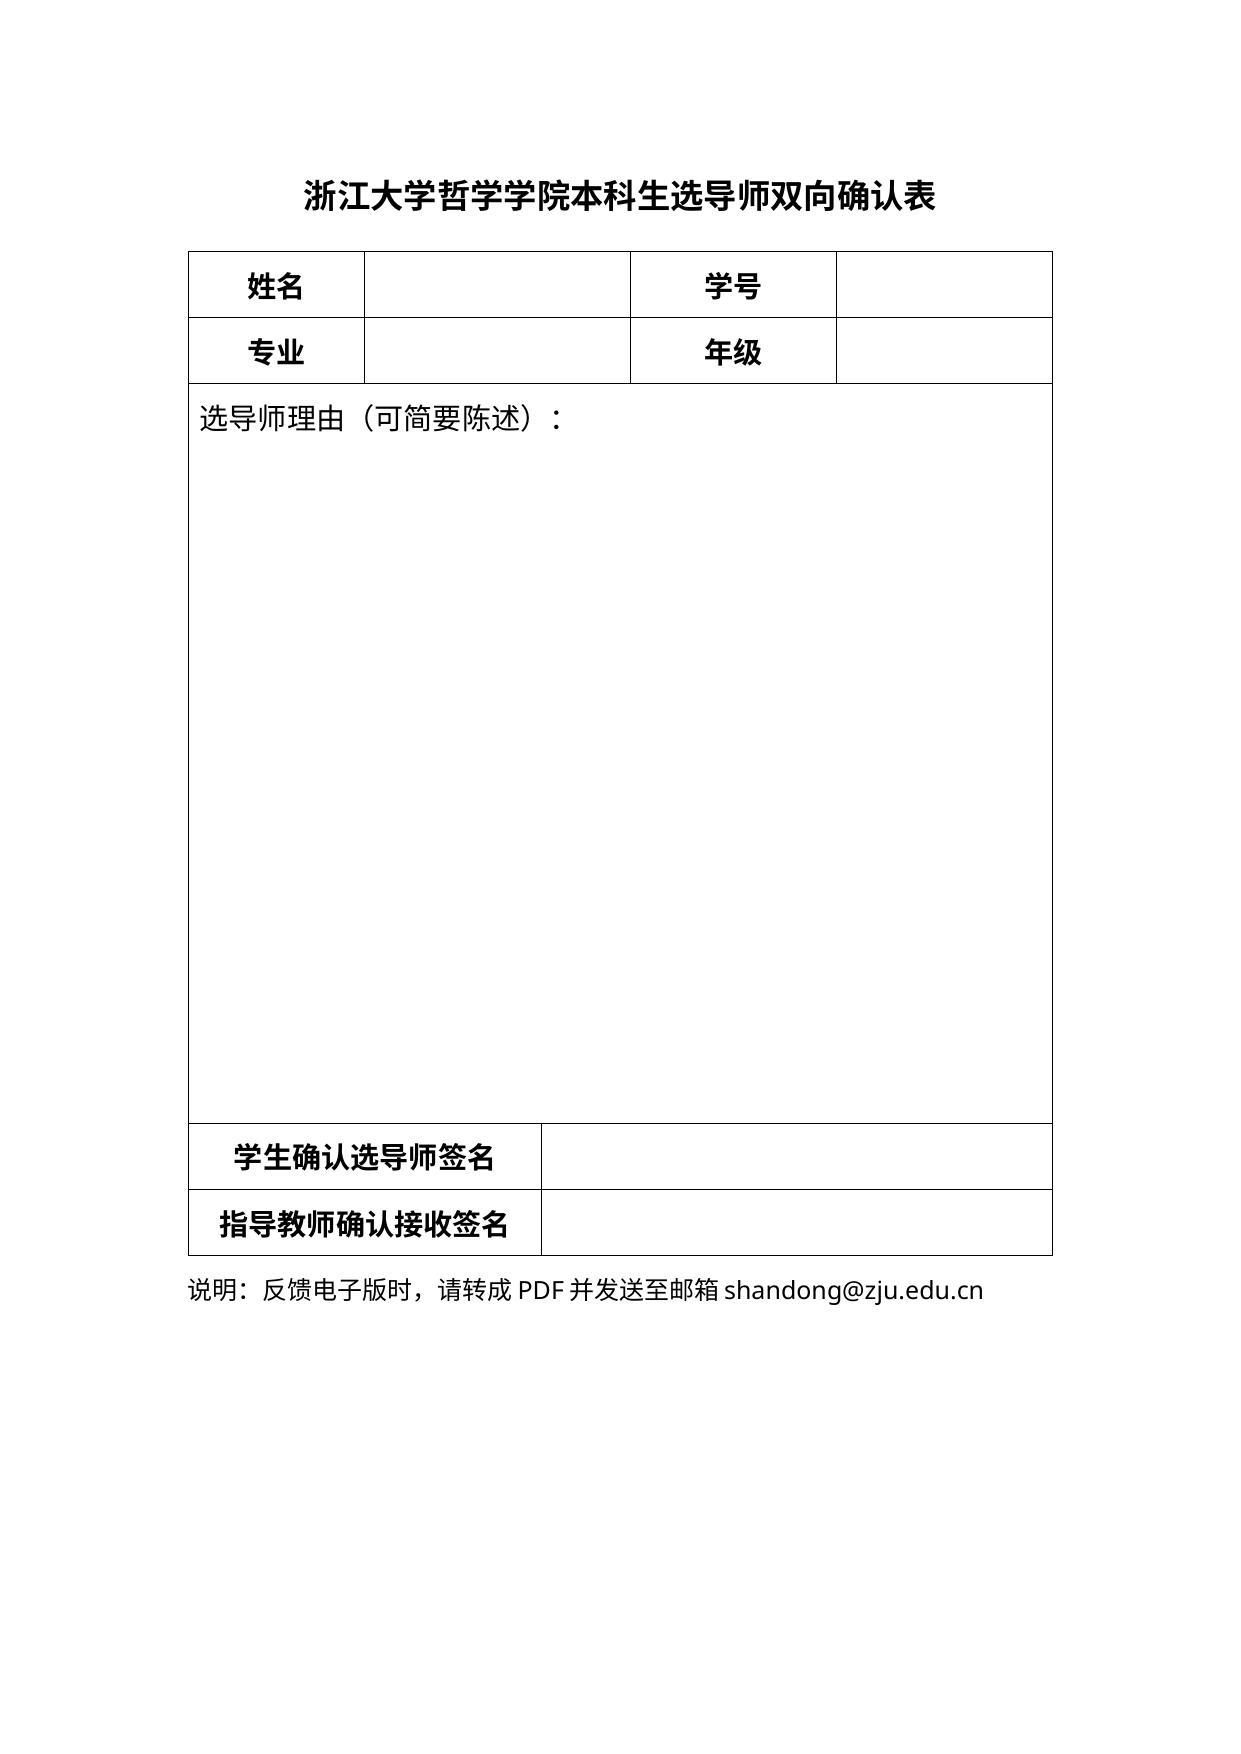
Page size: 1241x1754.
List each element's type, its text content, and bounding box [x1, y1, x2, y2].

text 说明：反馈电子版时，请转成PDF并发送至邮箱shandong@zju.edu.cn [187, 1256, 1053, 1321]
table_header 姓名 [189, 252, 364, 317]
table_header [837, 252, 1052, 317]
table_cell 选导师理由（可简要陈述）： [189, 384, 1052, 1123]
table_cell [542, 1190, 1052, 1255]
table_cell 学生确认选导师签名 [189, 1124, 541, 1189]
table_cell 专业 [189, 318, 364, 383]
table_header [365, 252, 630, 317]
table_cell [837, 318, 1052, 383]
table_cell [365, 318, 630, 383]
table_header 学号 [631, 252, 836, 317]
table_cell 指导教师确认接收签名 [189, 1190, 541, 1255]
table_cell [542, 1124, 1052, 1189]
table_cell 年级 [631, 318, 836, 383]
text 浙江大学哲学学院本科生选导师双向确认表 [187, 162, 1053, 227]
